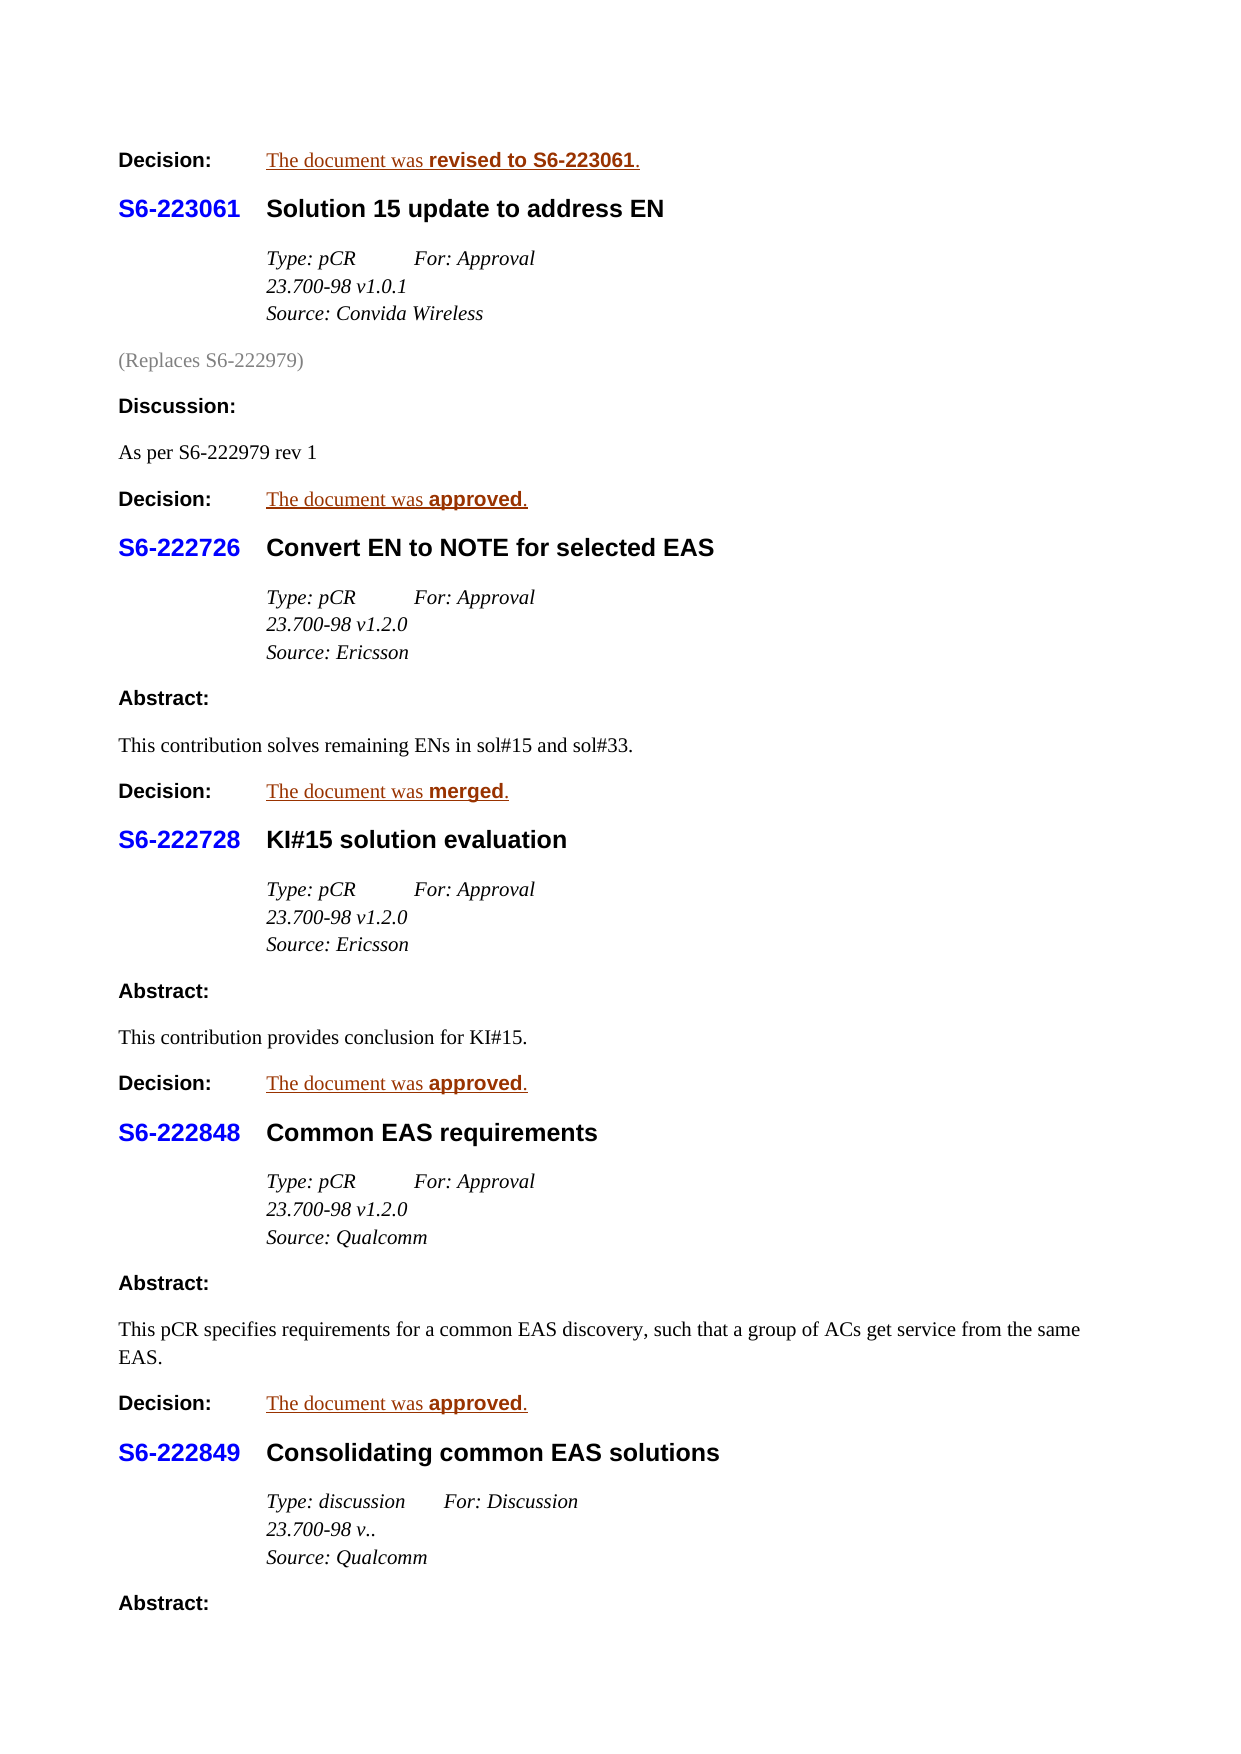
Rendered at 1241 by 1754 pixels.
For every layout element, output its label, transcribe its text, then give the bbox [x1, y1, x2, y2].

text Abstract: [118, 979, 1122, 1003]
text Type: pCR For: Approval 23.700-98 v1.2.0 Source: Qualcomm [118, 1169, 1122, 1249]
text S6-222849 Consolidating common EAS solutions [118, 1438, 1122, 1466]
text Type: pCR For: Approval 23.700-98 v1.2.0 Source: Ericsson [118, 877, 1122, 956]
text Decision: The document was approved. [118, 1391, 1122, 1415]
text Decision: The document was approved. [118, 486, 1122, 511]
text S6-222728 KI#15 solution evaluation [118, 825, 1122, 854]
text This pCR specifies requirements for a common EAS discovery, such that a group of ACs get service from the same EAS. [118, 1317, 1122, 1369]
text S6-222726 Convert EN to NOTE for selected EAS [118, 533, 1122, 562]
text Discussion: [118, 394, 1122, 418]
text Abstract: [118, 1271, 1122, 1295]
text S6-222848 Common EAS requirements [118, 1118, 1122, 1146]
text This contribution solves remaining ENs in sol#15 and sol#33. [118, 732, 1122, 757]
text Type: pCR For: Approval 23.700-98 v1.2.0 Source: Ericsson [118, 585, 1122, 664]
text S6-223061 Solution 15 update to address EN [118, 194, 1122, 223]
text Abstract: [118, 686, 1122, 710]
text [118, 246, 1122, 325]
text Type: discussion For: Discussion 23.700-98 v.. Source: Qualcomm [118, 1489, 1122, 1569]
text This contribution provides conclusion for KI#15. [118, 1025, 1122, 1049]
text Decision: The document was merged. [118, 779, 1122, 803]
text Decision: The document was approved. [118, 1071, 1122, 1095]
text Decision: The document was revised to S6-223061. [118, 148, 1122, 172]
text Abstract: [118, 1591, 1122, 1615]
text As per S6-222979 rev 1 [118, 440, 1122, 464]
text (Replaces S6-222979) [118, 347, 1122, 372]
